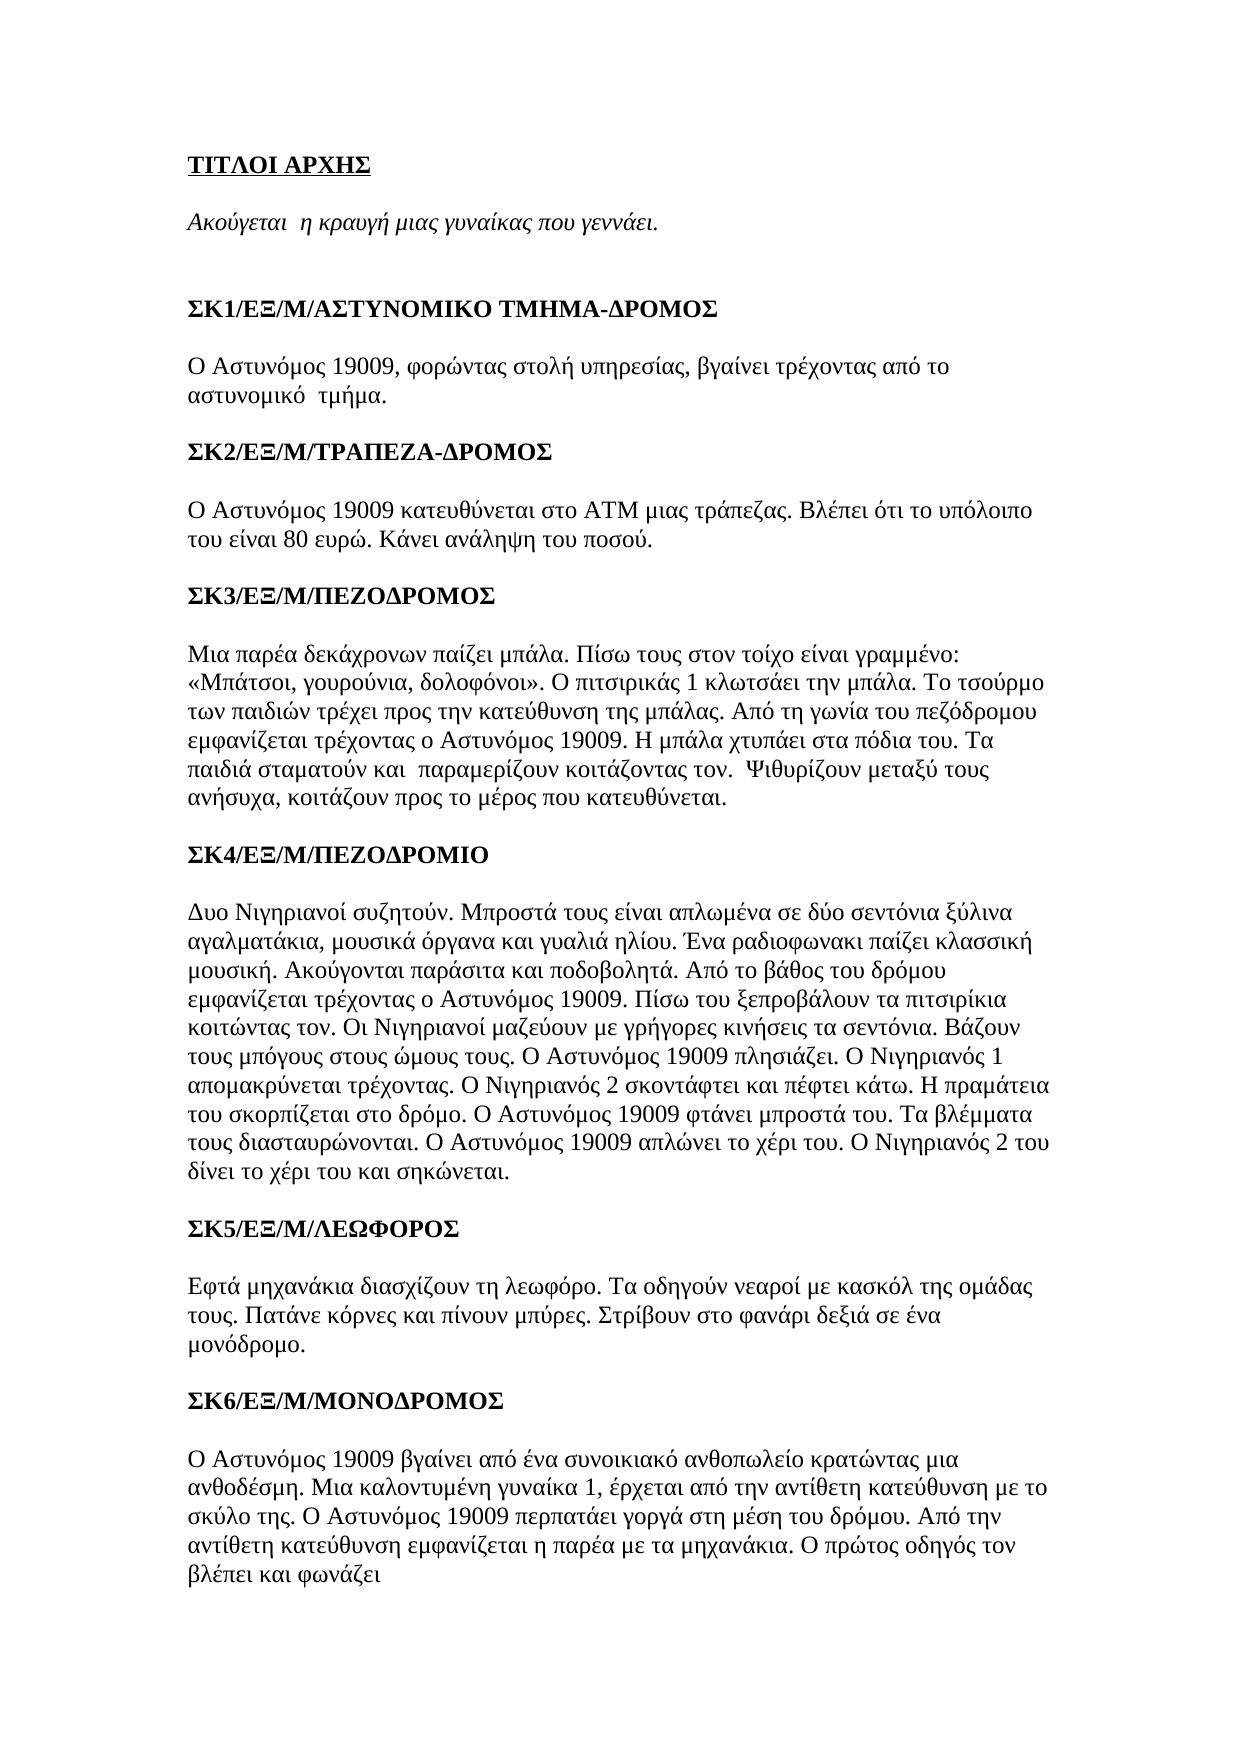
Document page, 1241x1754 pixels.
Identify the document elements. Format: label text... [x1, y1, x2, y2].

text ΣΚ2/ΕΞ/Μ/ΤΡΑΠΕΖΑ-ΔΡΟΜΟΣ [187, 437, 1053, 466]
text Μια παρέα δεκάχρονων παίζει μπάλα. Πίσω τους στον τοίχο είναι γραμμένο: «Μπάτσοι, γουρούνια, δολοφόνοι». Ο πιτσιρικάς 1 κλωτσάει την μπάλα. Το τσούρμο των παιδιών τρέχει προς την κατεύθυνση της μπάλας. Από τη γωνία του πεζόδρομου εμφανίζεται τρέχοντας ο Αστυνόμος 19009. Η μπάλα χτυπάει στα πόδια του. Τα παιδιά σταματούν και παραμερίζουν κοιτάζοντας τον. Ψιθυρίζουν μεταξύ τους ανήσυχα, κοιτάζουν προς το μέρος που κατευθύνεται. [187, 639, 1053, 811]
text ΣΚ4/ΕΞ/Μ/ΠΕΖΟΔΡΟΜΙΟ [187, 840, 1053, 869]
text Ο Αστυνόμος 19009, φορώντας στολή υπηρεσίας, βγαίνει τρέχοντας από το αστυνομικό τμήμα. [187, 351, 1053, 409]
text Δυο Νιγηριανοί συζητούν. Μπροστά τους είναι απλωμένα σε δύο σεντόνια ξύλινα αγαλματάκια, μουσικά όργανα και γυαλιά ηλίου. Ένα ραδιοφωνακι παίζει κλασσική μουσική. Ακούγονται παράσιτα και ποδοβολητά. Από το βάθος του δρόμου εμφανίζεται τρέχοντας ο Αστυνόμος 19009. Πίσω του ξεπροβάλουν τα πιτσιρίκια κοιτώντας τον. Οι Νιγηριανοί μαζεύουν με γρήγορες κινήσεις τα σεντόνια. Βάζουν τους μπόγους στους ώμους τους. Ο Αστυνόμος 19009 πλησιάζει. Ο Νιγηριανός 1 απομακρύνεται τρέχοντας. Ο Νιγηριανός 2 σκοντάφτει και πέφτει κάτω. Η πραμάτεια του σκορπίζεται στο δρόμο. Ο Αστυνόμος 19009 φτάνει μπροστά του. Τα βλέμματα τους διασταυρώνονται. Ο Αστυνόμος 19009 απλώνει το χέρι του. Ο Νιγηριανός 2 του δίνει το χέρι του και σηκώνεται. [187, 897, 1053, 1185]
text ΣΚ3/ΕΞ/Μ/ΠΕΖΟΔΡΟΜΟΣ [187, 581, 1053, 610]
text Ο Αστυνόμος 19009 κατευθύνεται στο ΑΤΜ μιας τράπεζας. Βλέπει ότι το υπόλοιπο του είναι 80 ευρώ. Κάνει ανάληψη του ποσού. [187, 495, 1053, 552]
text Εφτά μηχανάκια διασχίζουν τη λεωφόρο. Τα οδηγούν νεαροί με κασκόλ της ομάδας τους. Πατάνε κόρνες και πίνουν μπύρες. Στρίβουν στο φανάρι δεξιά σε ένα μονόδρομο. [187, 1271, 1053, 1357]
text TITΛΟΙ ΑΡΧΗΣ [187, 150, 1053, 179]
text Ακούγεται η κραυγή μιας γυναίκας που γεννάει. [187, 207, 1053, 236]
text ΣΚ1/ΕΞ/Μ/ΑΣΤΥΝΟΜΙΚΟ ΤΜΗΜΑ-ΔΡΟΜΟΣ [187, 294, 1053, 322]
text ΣΚ5/ΕΞ/Μ/ΛΕΩΦΟΡΟΣ [187, 1214, 1053, 1242]
text ΣΚ6/ΕΞ/Μ/ΜΟΝΟΔΡΟΜΟΣ [187, 1386, 1053, 1415]
text Ο Αστυνόμος 19009 βγαίνει από ένα συνοικιακό ανθοπωλείο κρατώντας μια ανθοδέσμη. Μια καλοντυμένη γυναίκα 1, έρχεται από την αντίθετη κατεύθυνση με το σκύλο της. Ο Αστυνόμος 19009 περπατάει γοργά στη μέση του δρόμου. Από την αντίθετη κατεύθυνση εμφανίζεται η παρέα με τα μηχανάκια. Ο πρώτος οδηγός τον βλέπει και φωνάζει [187, 1444, 1053, 1587]
